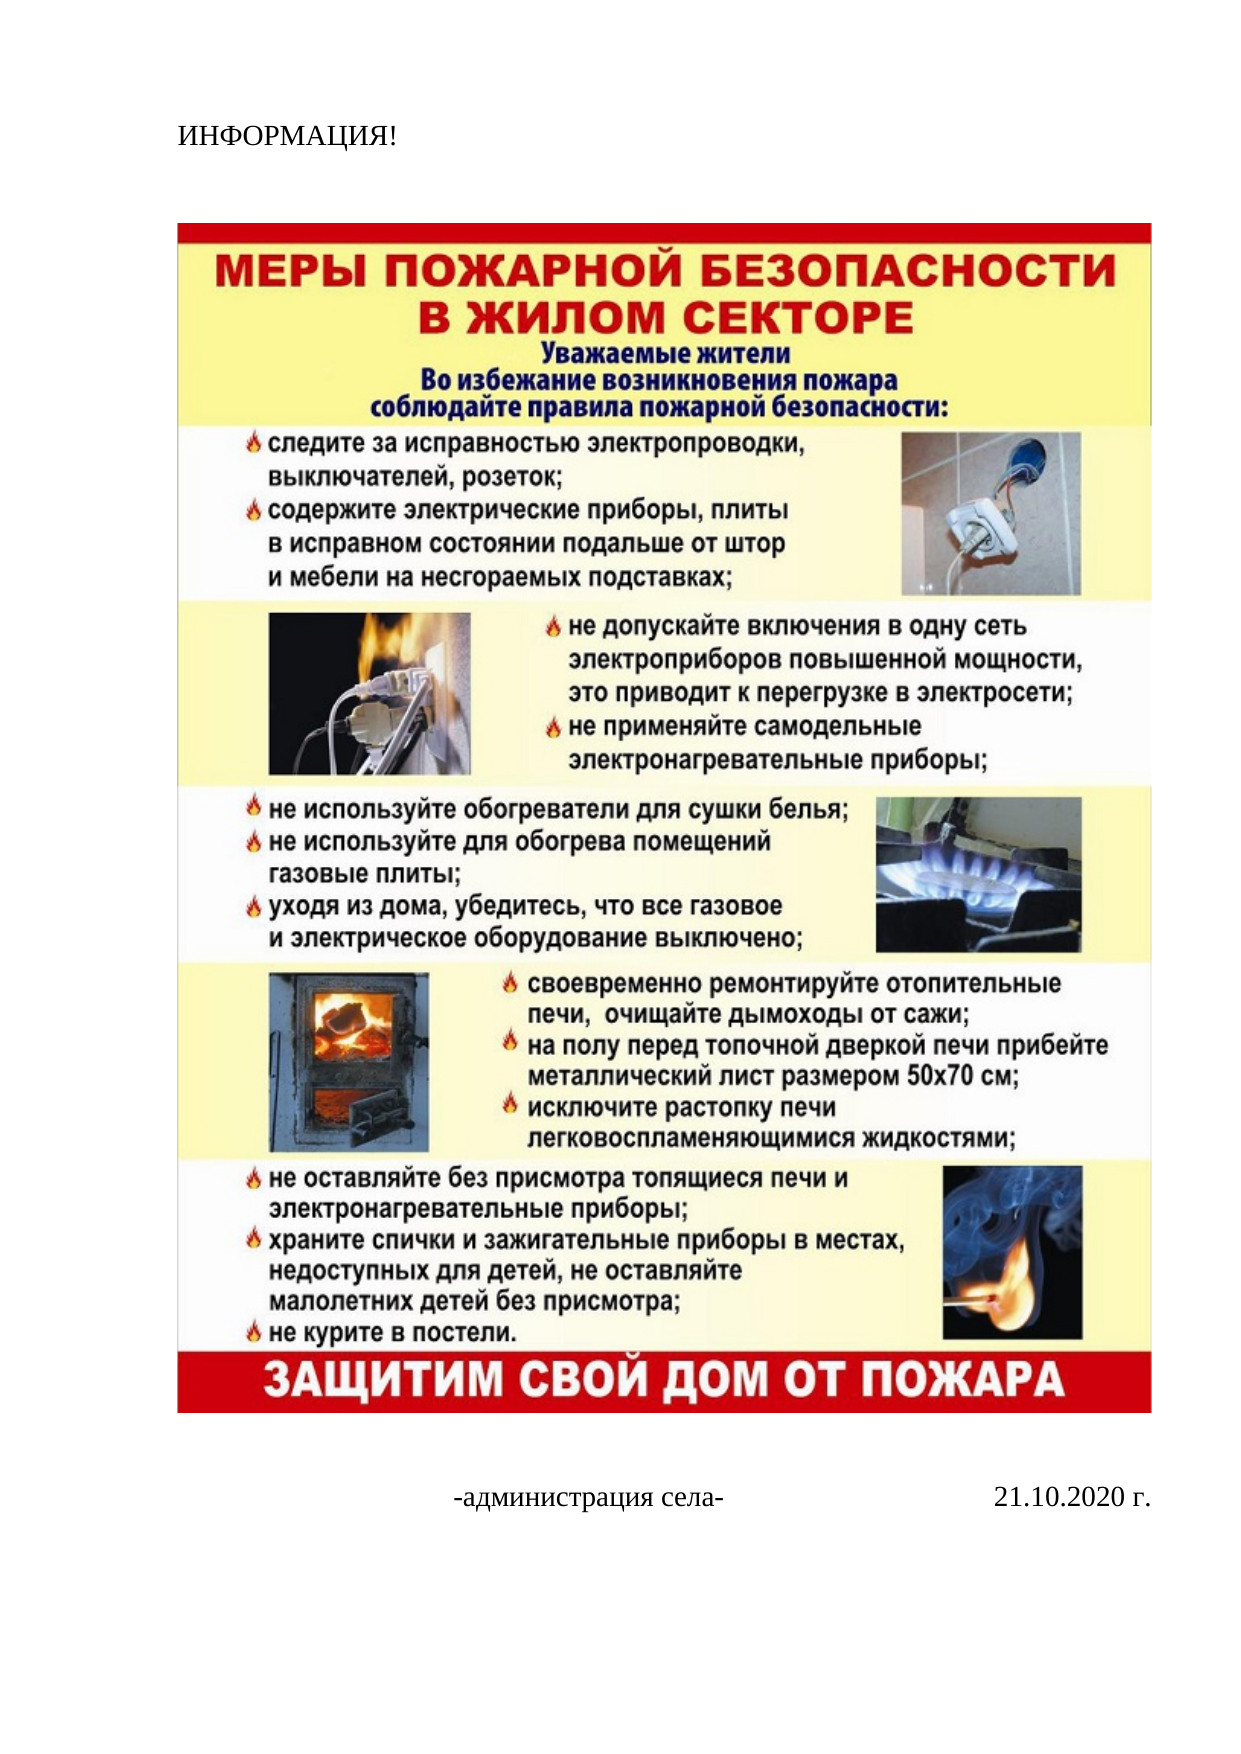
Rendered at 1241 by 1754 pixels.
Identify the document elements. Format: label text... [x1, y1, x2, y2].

picture [177, 223, 1152, 1413]
text -администрация села- 21.10.2020 г. [177, 1479, 1152, 1513]
text ИНФОРМАЦИЯ! [177, 118, 1152, 152]
